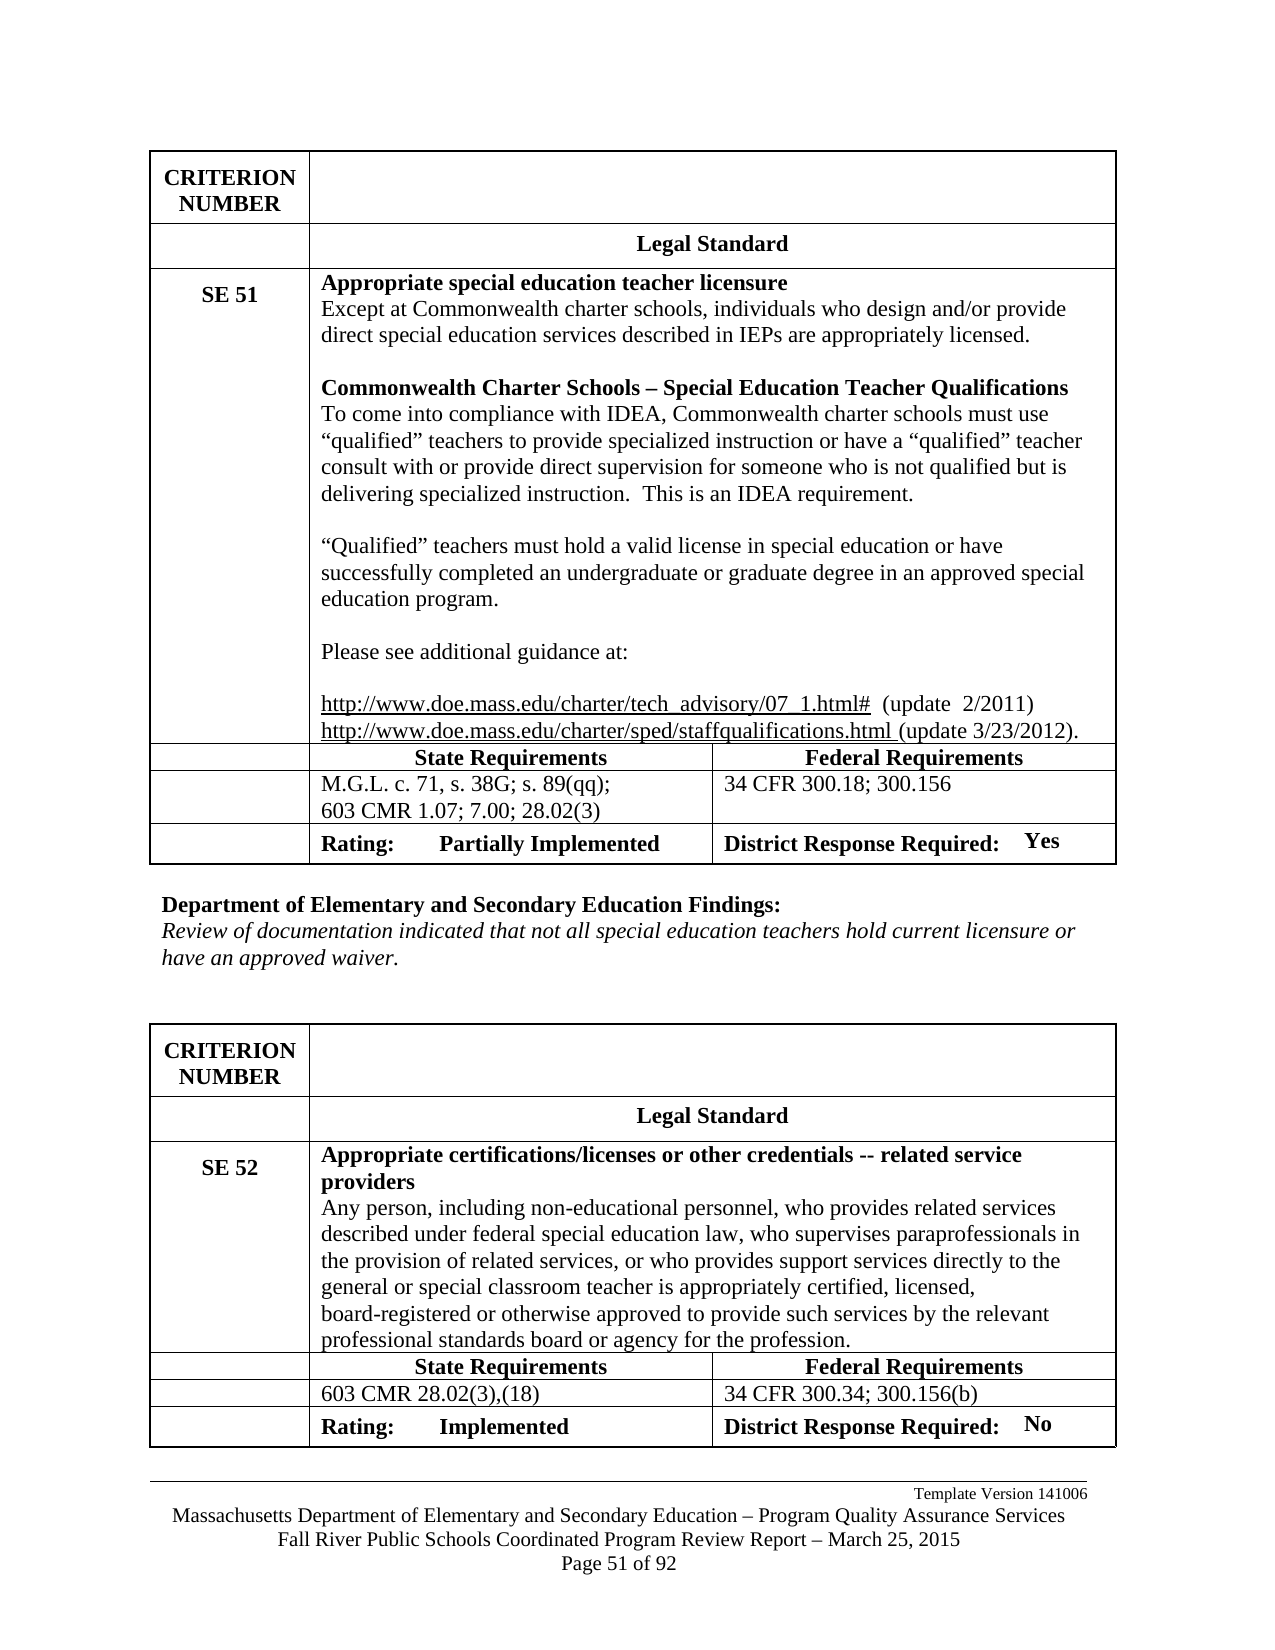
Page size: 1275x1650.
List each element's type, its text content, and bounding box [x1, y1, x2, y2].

table_cell District Response Required: [713, 1407, 1012, 1446]
table_cell Appropriate certifications/licenses or other credentials -- related service providers Any person, including non-educational personnel, who provides related services described under federal special education law, who supervises paraprofessionals in the provision of related services, or who provides support services directly to the general or special classroom teacher is appropriately certified, licensed, board-registered or otherwise approved to provide such services by the relevant professional standards board or agency for the profession. [310, 1142, 1115, 1352]
table_cell [151, 1097, 309, 1141]
table_cell Legal Standard [310, 224, 1115, 268]
table_cell [151, 1353, 309, 1379]
table_cell 34 CFR 300.18; 300.156 [713, 771, 1115, 823]
table_header [310, 1025, 1115, 1096]
table_header [310, 152, 1115, 223]
table_cell No [1013, 1407, 1115, 1446]
table_cell Partially Implemented [422, 824, 712, 863]
table_cell [151, 824, 309, 863]
table_header Department of Elementary and Secondary Education Findings: [150, 891, 1116, 917]
table_cell SE 51 [151, 269, 309, 743]
table_cell M.G.L. c. 71, s. 38G; s. 89(qq); 603 CMR 1.07; 7.00; 28.02(3) [310, 771, 712, 823]
table_cell Implemented [422, 1407, 712, 1446]
table_cell Rating: [310, 824, 422, 863]
table_cell Federal Requirements [713, 1353, 1115, 1379]
table_cell Yes [1013, 824, 1115, 863]
table_cell State Requirements [310, 1353, 712, 1379]
table_cell 34 CFR 300.34; 300.156(b) [713, 1380, 1115, 1406]
table_cell [151, 1407, 309, 1446]
table_cell [151, 224, 309, 268]
table_cell 603 CMR 28.02(3),(18) [310, 1380, 712, 1406]
table_cell District Response Required: [713, 824, 1012, 863]
table_cell [151, 771, 309, 823]
table_cell Review of documentation indicated that not all special education teachers hold current licensure or have an approved waiver. [150, 917, 1116, 996]
table_cell Legal Standard [310, 1097, 1115, 1141]
table_cell SE 52 [151, 1142, 309, 1352]
table_cell Federal Requirements [713, 744, 1115, 770]
table_cell [151, 1380, 309, 1406]
table_cell [151, 744, 309, 770]
table_header CRITERION NUMBER [151, 152, 309, 223]
table_cell State Requirements [310, 744, 712, 770]
table_header CRITERION NUMBER [151, 1025, 309, 1096]
table_cell Rating: [310, 1407, 422, 1446]
table_cell Appropriate special education teacher licensure Except at Commonwealth charter schools, individuals who design and/or provide direct special education services described in IEPs are appropriately licensed. Commonwealth Charter Schools – Special Education Teacher Qualifications To come into compliance with IDEA, Commonwealth charter schools must use “qualified” teachers to provide specialized instruction or have a “qualified” teacher consult with or provide direct supervision for someone who is not qualified but is delivering specialized instruction. This is an IDEA requirement. “Qualified” teachers must hold a valid license in special education or have successfully completed an undergraduate or graduate degree in an approved special education program. Please see additional guidance at: http://www.doe.mass.edu/charter/tech_advisory/07_1.html# (update 2/2011) http://www.doe.mass.edu/charter/sped/staffqualifications.html (update 3/23/2012). [310, 269, 1115, 743]
